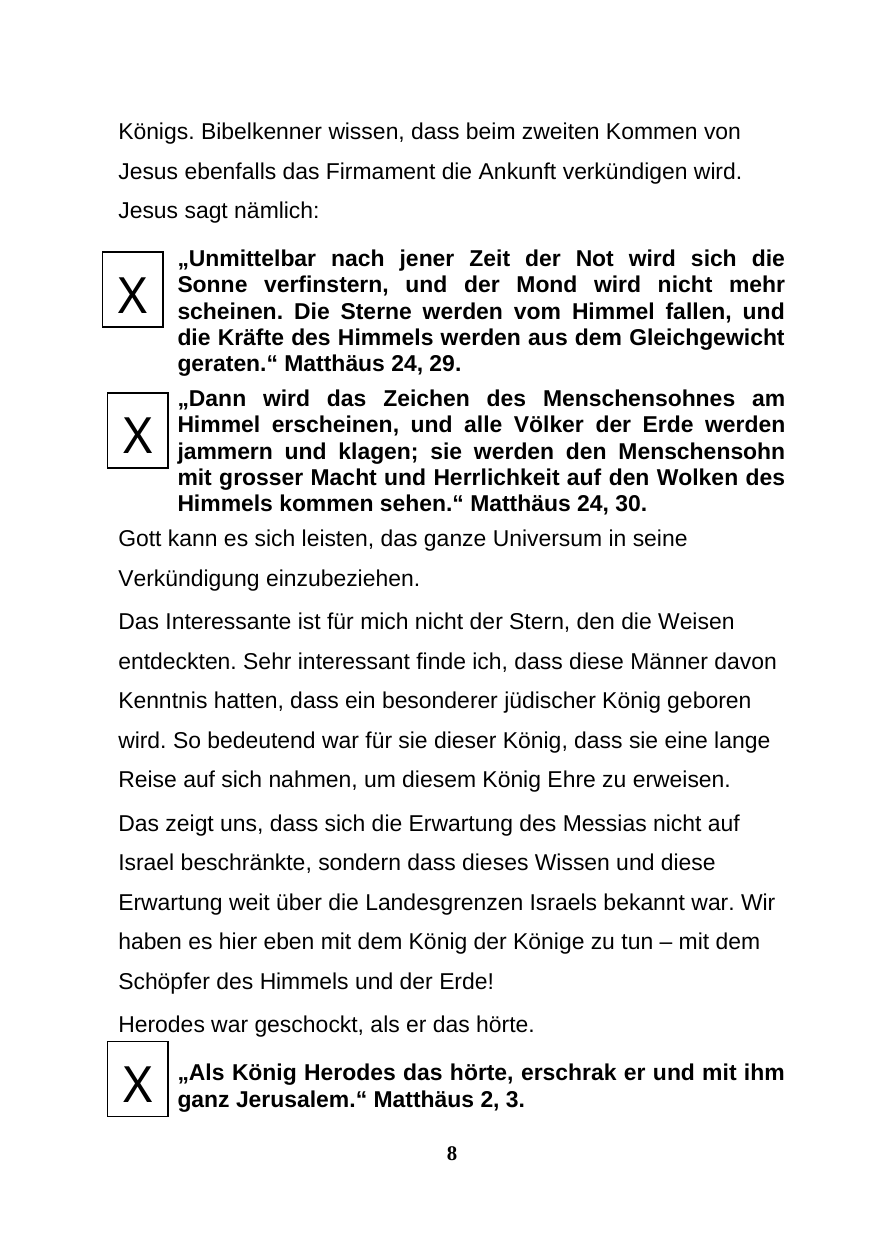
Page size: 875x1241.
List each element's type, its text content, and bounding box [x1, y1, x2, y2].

text Das zeigt uns, dass sich die Erwartung des Messias nicht auf Israel beschränkte, sondern dass dieses Wissen und diese Erwartung weit über die Landesgrenzen Israels bekannt war. Wir haben es hier eben mit dem König der Könige zu tun – mit dem Schöpfer des Himmels und der Erde! [118, 810, 785, 994]
text „Dann wird das Zeichen des Menschensohnes am Himmel erscheinen, und alle Völker der Erde werden jammern und klagen; sie werden den Menschensohn mit grosser Macht und Herrlichkeit auf den Wolken des Himmels kommen sehen.“ Matthäus 24, 30. [177, 385, 785, 517]
text „Als König Herodes das hörte, erschrak er und mit ihm ganz Jerusalem.“ Matthäus 2, 3. [177, 1059, 785, 1112]
text „Unmittelbar nach jener Zeit der Not wird sich die Sonne verfinstern, und der Mond wird nicht mehr scheinen. Die Sterne werden vom Himmel fallen, und die Kräfte des Himmels werden aus dem Gleichgewicht geraten.“ Matthäus 24, 29. [177, 245, 785, 377]
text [118, 118, 785, 223]
text Gott kann es sich leisten, das ganze Universum in seine Verkündigung einzubeziehen. [118, 525, 785, 591]
text Das Interessante ist für mich nicht der Stern, den die Weisen entdeckten. Sehr interessant finde ich, dass diese Männer davon Kenntnis hatten, dass ein besonderer jüdischer König geboren wird. So bedeutend war für sie dieser König, dass sie eine lange Reise auf sich nahmen, um diesem König Ehre zu erweisen. [118, 608, 785, 792]
text Herodes war geschockt, als er das hörte. [118, 1011, 785, 1038]
